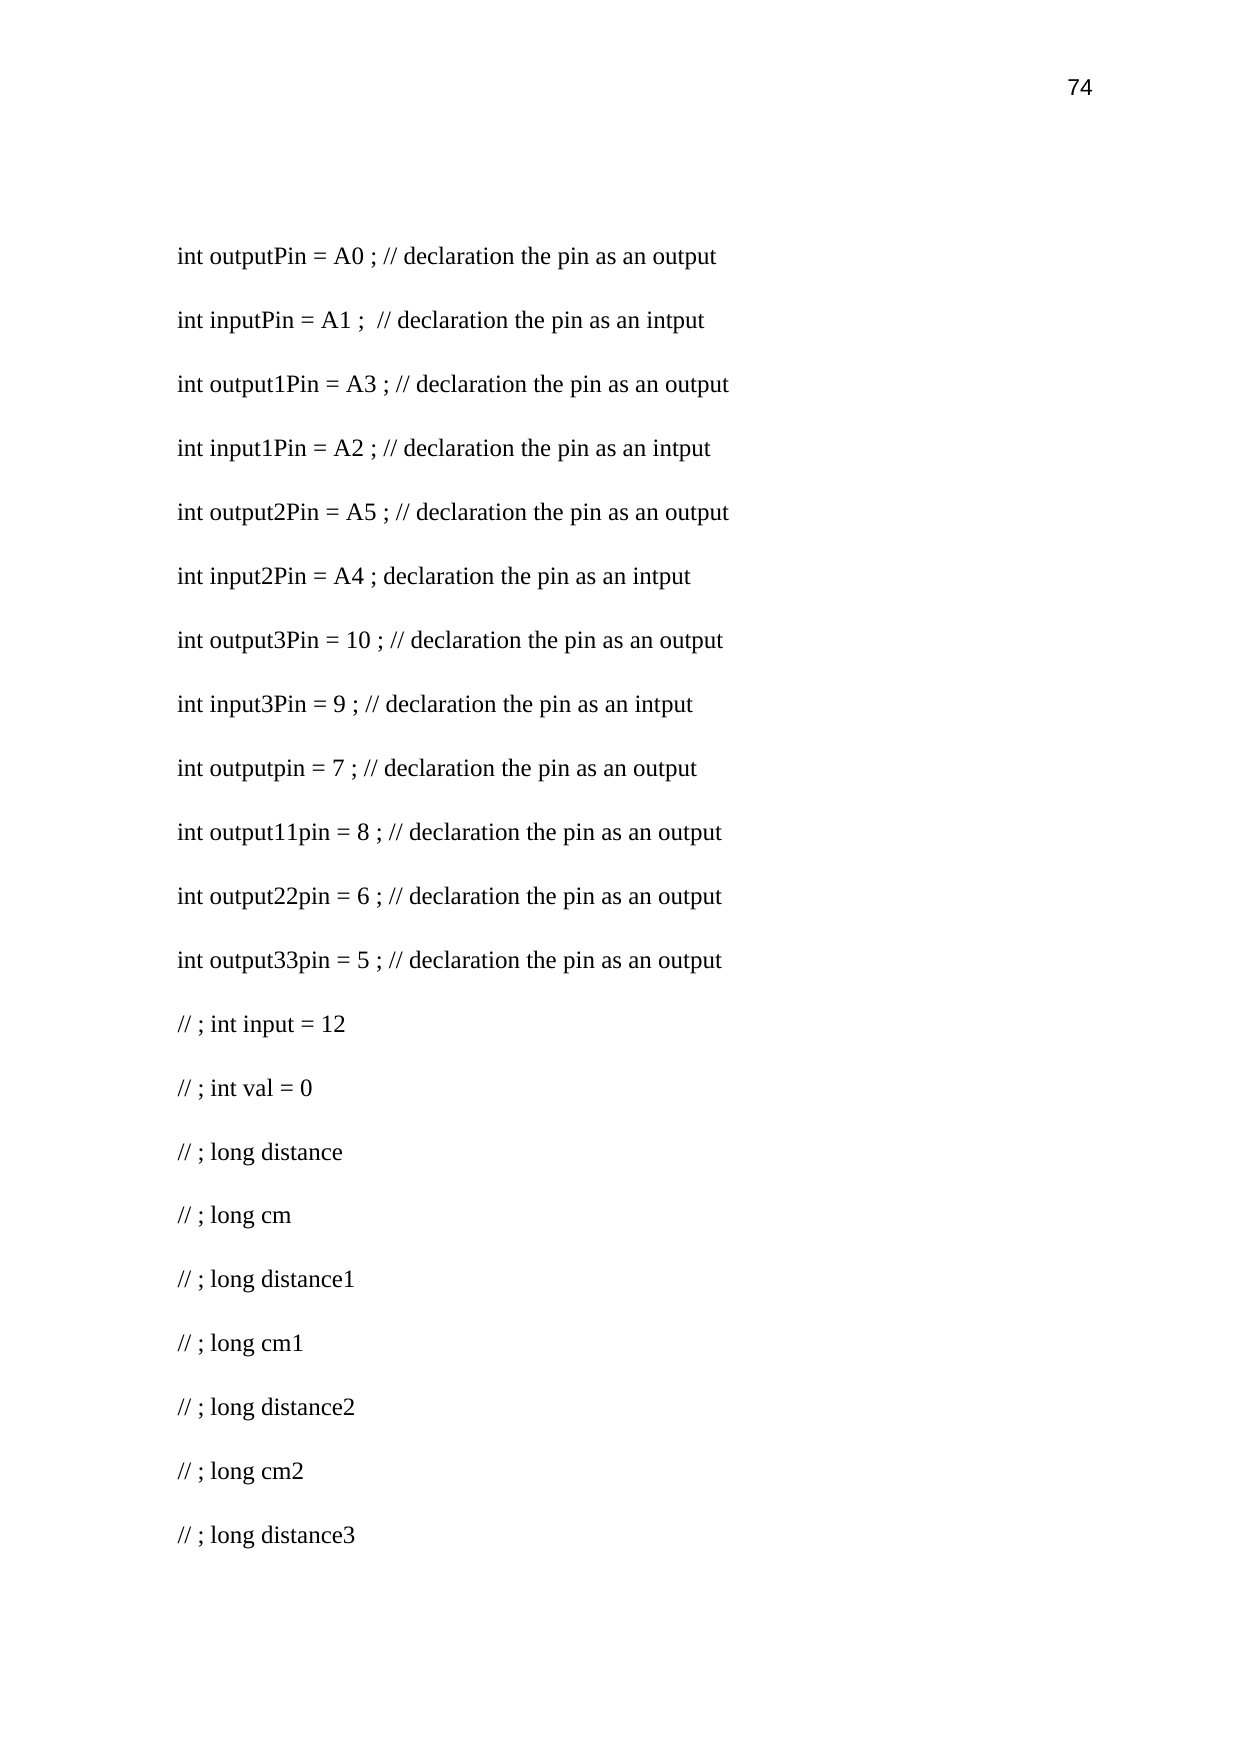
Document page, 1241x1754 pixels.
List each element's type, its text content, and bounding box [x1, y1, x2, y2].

text long distance2 ; // [177, 1392, 1092, 1421]
text int input3Pin = 9 ; // declaration the pin as an intput [177, 689, 1092, 718]
text int output2Pin = A5 ; // declaration the pin as an output [177, 497, 1092, 526]
text long distance3 ; // [177, 1520, 1092, 1549]
text int input1Pin = A2 ; // declaration the pin as an intput [177, 433, 1092, 462]
text int output22pin = 6 ; // declaration the pin as an output [177, 881, 1092, 909]
text long distance ; // [177, 1137, 1092, 1165]
text int inputPin = A1 ; // declaration the pin as an intput [177, 305, 1092, 334]
text int outputPin = A0 ; // declaration the pin as an output [177, 241, 1092, 270]
text long cm2 ; // [177, 1456, 1092, 1485]
text int val = 0 ; // [177, 1073, 1092, 1101]
text int input = 12 ; // [177, 1009, 1092, 1037]
text int output33pin = 5 ; // declaration the pin as an output [177, 945, 1092, 973]
text int output3Pin = 10 ; // declaration the pin as an output [177, 625, 1092, 654]
text long distance1 ; // [177, 1264, 1092, 1293]
text int output1Pin = A3 ; // declaration the pin as an output [177, 369, 1092, 398]
text int output11pin = 8 ; // declaration the pin as an output [177, 817, 1092, 846]
text int input2Pin = A4 ; declaration the pin as an intput [177, 561, 1092, 590]
text long cm ; // [177, 1201, 1092, 1229]
text int outputpin = 7 ; // declaration the pin as an output [177, 753, 1092, 782]
text long cm1 ; // [177, 1328, 1092, 1357]
